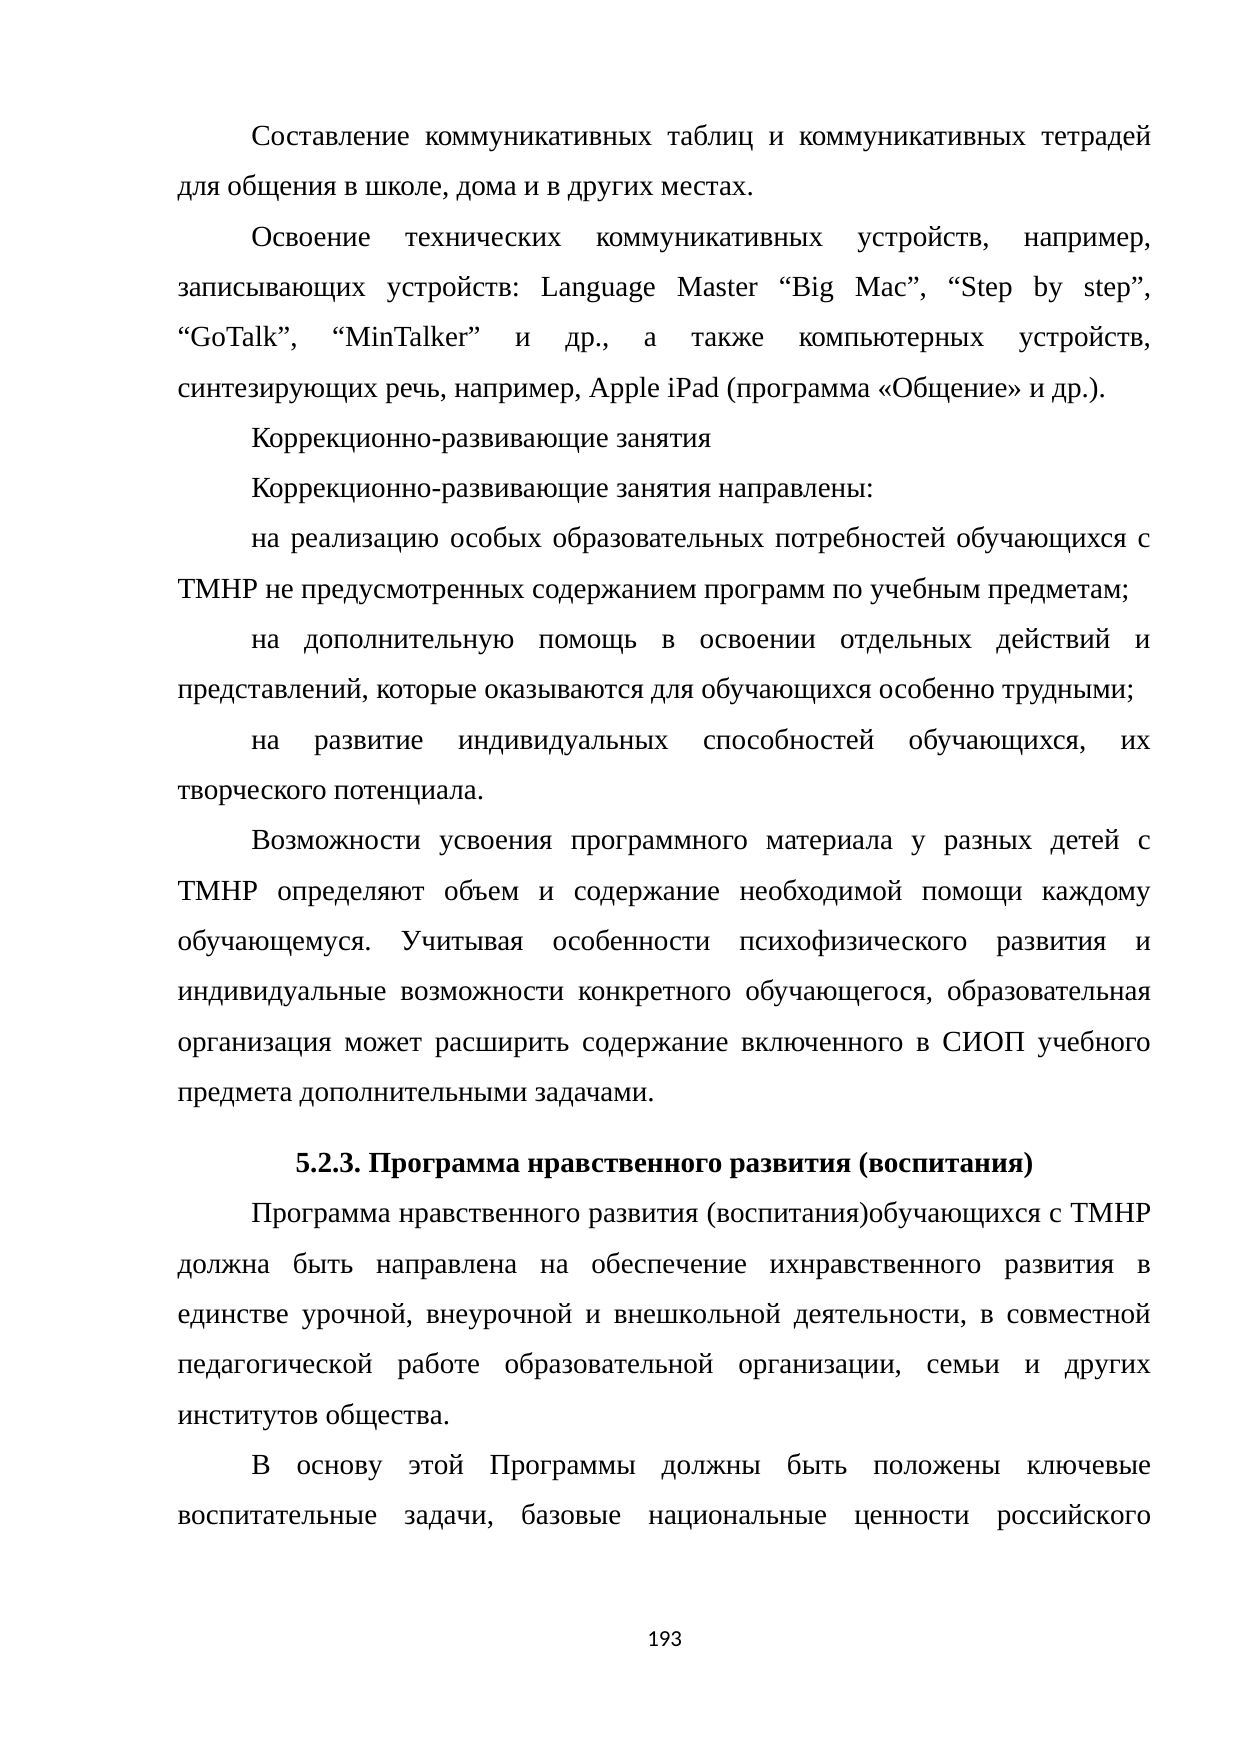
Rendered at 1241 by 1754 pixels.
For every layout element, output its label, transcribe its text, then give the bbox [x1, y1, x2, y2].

text на дополнительную помощь в освоении отдельных действий и представлений, которые оказываются для обучающихся особенно трудными; [177, 621, 1152, 705]
text Коррекционно-развивающие занятия направлены: [177, 470, 1152, 504]
text Составление коммуникативных таблиц и коммуникативных тетрадей для общения в школе, дома и в других местах. [177, 118, 1152, 202]
text Программа нравственного развития (воспитания)обучающихся с ТМНР должна быть направлена на обеспечение ихнравственного развития в единстве урочной, внеурочной и внешкольной деятельности, в совместной педагогической работе образовательной организации, семьи и других институтов общества. [177, 1196, 1152, 1430]
text Освоение технических коммуникативных устройств, например, записывающих устройств: Language Master “Big Mac”, “Step by step”, “GoTalk”, “MinTalker” и др., а также компьютерных устройств, синтезирующих речь, например, Apple iPad (программа «Общение» и др.). [177, 219, 1152, 403]
text Возможности усвоения программного материала у разных детей с ТМНР определяют объем и содержание необходимой помощи каждому обучающемуся. Учитывая особенности психофизического развития и индивидуальные возможности конкретного обучающегося, образовательная организация может расширить содержание включенного в СИОП учебного предмета дополнительными задачами. [177, 822, 1152, 1108]
text на реализацию особых образовательных потребностей обучающихся с ТМНР не предусмотренных содержанием программ по учебным предметам; [177, 521, 1152, 604]
subtitle 5.2.3. Программа нравственного развития (воспитания) [177, 1145, 1152, 1179]
text на развитие индивидуальных способностей обучающихся, их творческого потенциала. [177, 722, 1152, 806]
text Коррекционно-развивающие занятия [177, 420, 1152, 453]
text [177, 1447, 1152, 1531]
